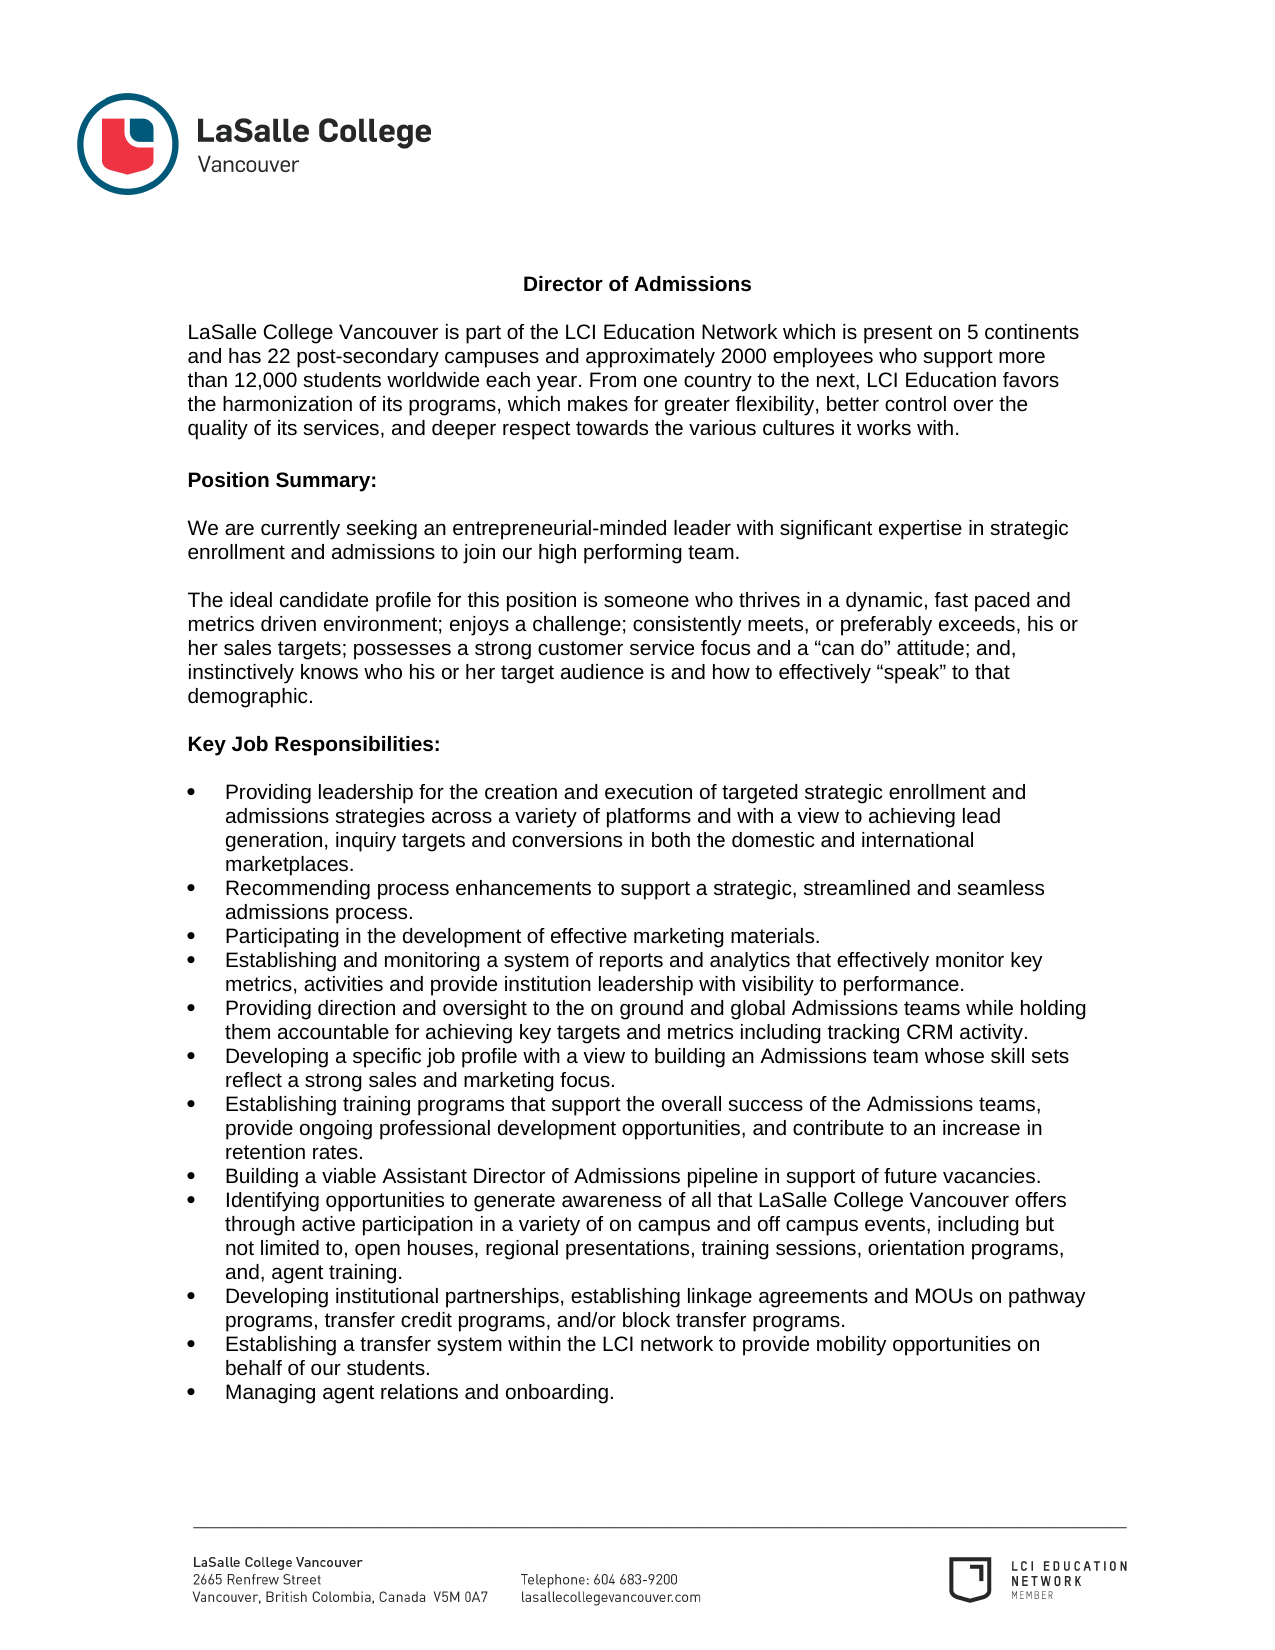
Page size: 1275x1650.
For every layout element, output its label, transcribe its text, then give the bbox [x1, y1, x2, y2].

picture [0, 0, 1275, 296]
list Establishing training programs that support the overall success of the Admissions teams, provide ongoing professional development opportunities, and contribute to an increase in retention rates. [187, 1092, 1087, 1164]
text The ideal candidate profile for this position is someone who thrives in a dynamic, fast paced and metrics driven environment; enjoys a challenge; consistently meets, or preferably exceeds, his or her sales targets; possesses a strong customer service focus and a “can do” attitude; and, instinctively knows who his or her target audience is and how to effectively “speak” to that demographic. [187, 588, 1087, 708]
list Developing a specific job profile with a view to building an Admissions team whose skill sets reflect a strong sales and marketing focus. [187, 1044, 1087, 1092]
list Recommending process enhancements to support a strategic, streamlined and seamless admissions process. [187, 876, 1087, 924]
text Key Job Responsibilities: [187, 732, 1087, 756]
picture [0, 1481, 1254, 1649]
text LaSalle College Vancouver is part of the LCI Education Network which is present on 5 continents and has 22 post-secondary campuses and approximately 2000 employees who support more than 12,000 students worldwide each year. From one country to the next, LCI Education favors the harmonization of its programs, which makes for greater flexibility, better control over the quality of its services, and deeper respect towards the various cultures it works with. [187, 320, 1087, 468]
list Providing leadership for the creation and execution of targeted strategic enrollment and admissions strategies across a variety of platforms and with a view to achieving lead generation, inquiry targets and conversions in both the domestic and international marketplaces. [187, 780, 1087, 876]
list Identifying opportunities to generate awareness of all that LaSalle College Vancouver offers through active participation in a variety of on campus and off campus events, including but not limited to, open houses, regional presentations, training sessions, orientation programs, and, agent training. [187, 1188, 1087, 1284]
text Position Summary: [187, 468, 1087, 492]
list Managing agent relations and onboarding. [187, 1380, 1087, 1404]
list Establishing a transfer system within the LCI network to provide mobility opportunities on behalf of our students. [187, 1332, 1087, 1380]
list Participating in the development of effective marketing materials. [187, 924, 1087, 948]
text We are currently seeking an entrepreneurial-minded leader with significant expertise in strategic enrollment and admissions to join our high performing team. [187, 516, 1087, 564]
list Providing direction and oversight to the on ground and global Admissions teams while holding them accountable for achieving key targets and metrics including tracking CRM activity. [187, 996, 1087, 1044]
list Developing institutional partnerships, establishing linkage agreements and MOUs on pathway programs, transfer credit programs, and/or block transfer programs. [187, 1284, 1087, 1332]
list Establishing and monitoring a system of reports and analytics that effectively monitor key metrics, activities and provide institution leadership with visibility to performance. [187, 948, 1087, 996]
list Building a viable Assistant Director of Admissions pipeline in support of future vacancies. [187, 1164, 1087, 1188]
text Director of Admissions [187, 272, 1087, 296]
